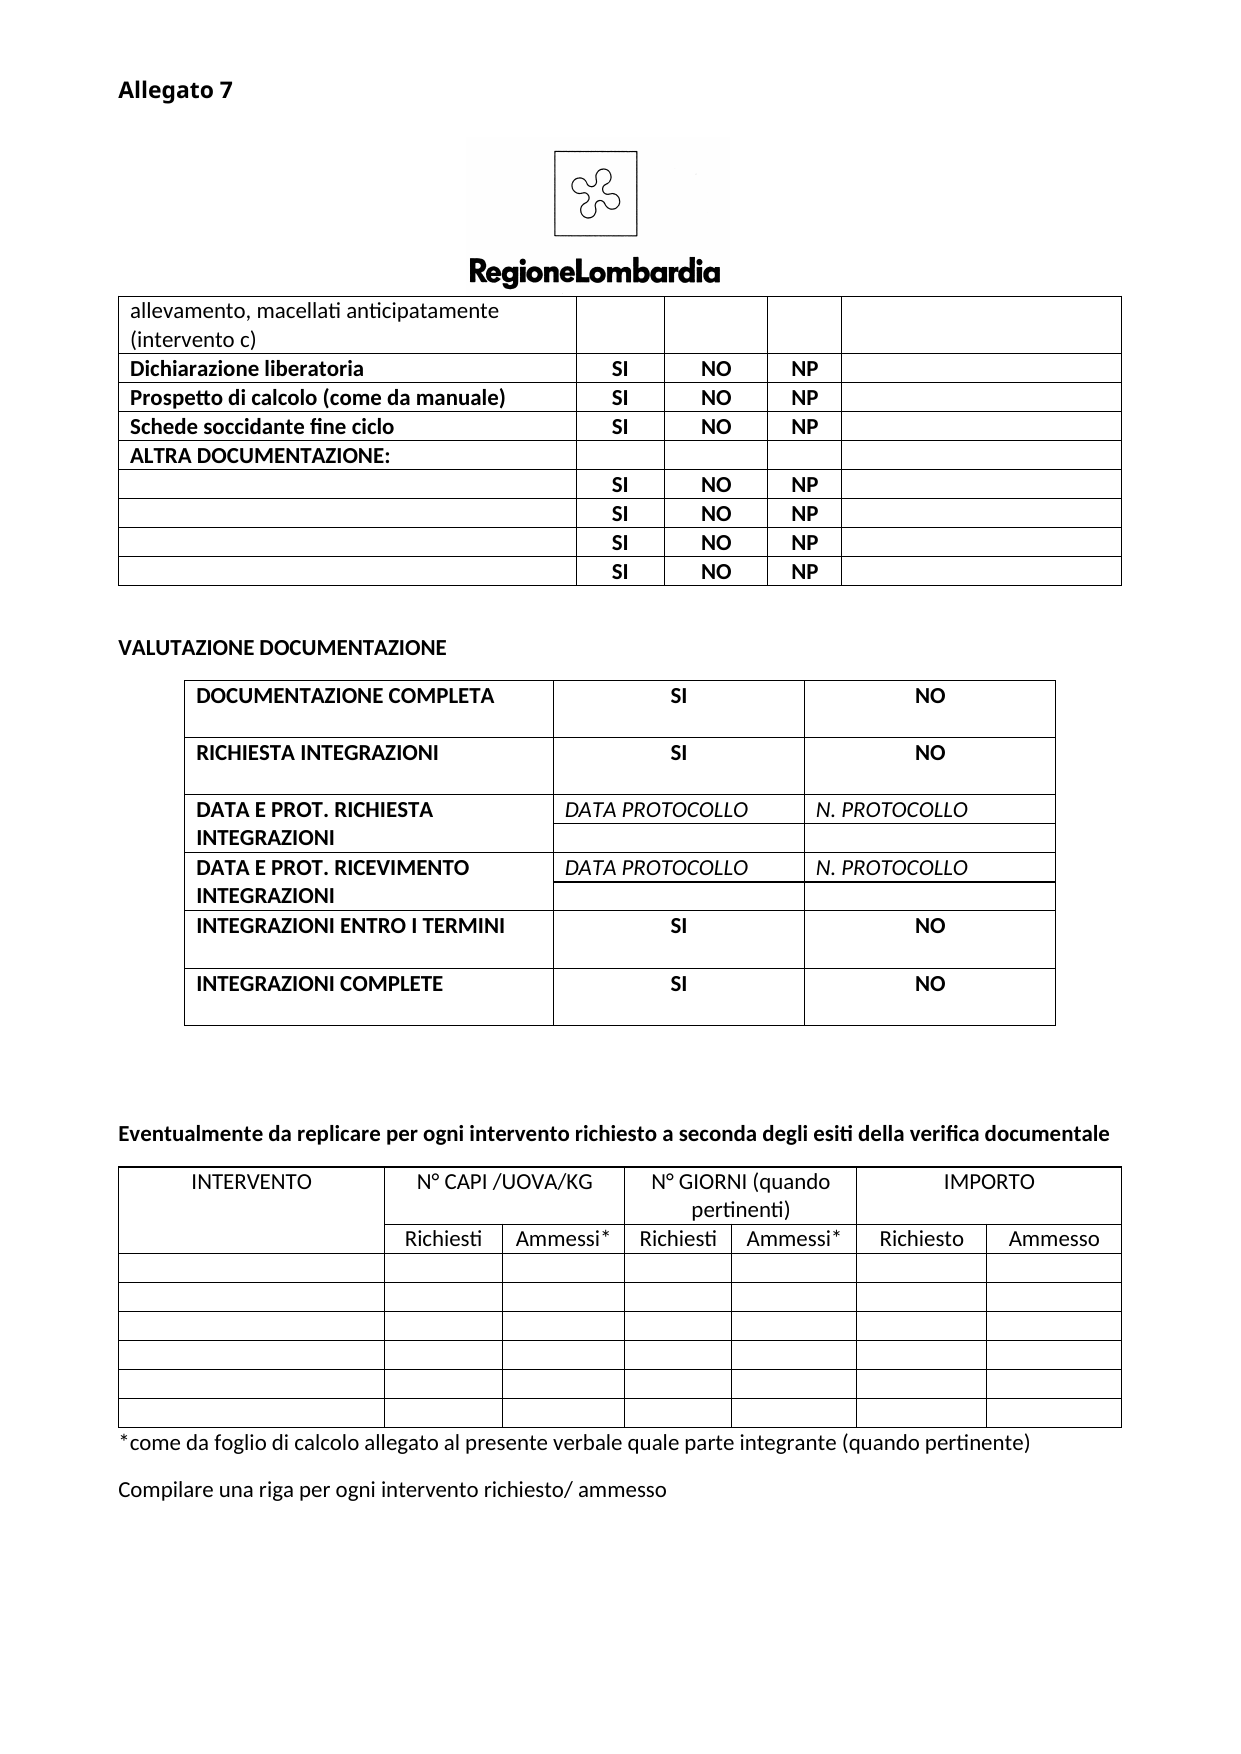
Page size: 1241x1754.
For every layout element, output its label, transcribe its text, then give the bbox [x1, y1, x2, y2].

table_cell N. PROTOCOLLO [805, 795, 1055, 823]
table_cell DATA PROTOCOLLO [554, 853, 804, 881]
table_cell [503, 1370, 624, 1398]
table_cell NO [665, 557, 767, 585]
table_cell [768, 441, 841, 469]
table_cell NP [768, 354, 841, 382]
table_cell [503, 1341, 624, 1369]
table_cell [665, 441, 767, 469]
table_cell [842, 499, 1121, 527]
table_cell [625, 1254, 731, 1282]
table_cell [857, 1341, 986, 1369]
table_cell NO [665, 297, 767, 353]
table_cell [857, 1254, 986, 1282]
table_cell Mod. 4 invio capi macello prima del fermo in caso di intervento 4. Animali, riproduttori o da allevamento, macellati anticipatamente (intervento c) [119, 297, 576, 353]
table_cell Schede soccidante fine ciclo [119, 412, 576, 440]
table_cell [503, 1312, 624, 1340]
table_cell [625, 1341, 731, 1369]
text VALUTAZIONE DOCUMENTAZIONE [118, 633, 1122, 661]
table_header INTERVENTO [119, 1168, 384, 1253]
table_cell [119, 528, 576, 556]
table_cell [842, 557, 1121, 585]
table_cell [503, 1254, 624, 1282]
table_cell [732, 1312, 856, 1340]
table_cell Richiesti [385, 1225, 502, 1253]
table_cell DATA E PROT. RICHIESTA INTEGRAZIONI [185, 795, 553, 852]
picture [465, 137, 730, 296]
table_cell NO [805, 738, 1055, 794]
text *come da foglio di calcolo allegato al presente verbale quale parte integrante (quando pertinente) [118, 1428, 1122, 1456]
table_cell NP [768, 383, 841, 411]
table_cell [385, 1370, 502, 1398]
table_cell [842, 354, 1121, 382]
table_cell SI [577, 354, 664, 382]
table_cell SI [554, 738, 804, 794]
table_cell [625, 1312, 731, 1340]
table_header N° GIORNI (quando pertinenti) [625, 1168, 856, 1223]
table_cell [732, 1370, 856, 1398]
table_cell [577, 441, 664, 469]
table_cell SI [577, 499, 664, 527]
table_cell Ammesso [987, 1225, 1121, 1253]
table_cell [503, 1399, 624, 1427]
table_cell [385, 1341, 502, 1369]
table_cell [987, 1254, 1121, 1282]
table_cell NP [768, 470, 841, 498]
table_cell [385, 1312, 502, 1340]
table_cell [857, 1283, 986, 1311]
text Eventualmente da replicare per ogni intervento richiesto a seconda degli esiti della verifica documentale [118, 1119, 1122, 1148]
table_cell [732, 1283, 856, 1311]
table_cell [987, 1341, 1121, 1369]
table_cell [842, 297, 1121, 353]
table_header IMPORTO [857, 1168, 1121, 1223]
table_header DOCUMENTAZIONE COMPLETA [185, 681, 553, 737]
table_cell [119, 1312, 384, 1340]
table_cell [987, 1312, 1121, 1340]
table_cell [503, 1283, 624, 1311]
table_cell NP [768, 557, 841, 585]
table_cell SI [554, 969, 804, 1025]
text Compilare una riga per ogni intervento richiesto/ ammesso [118, 1475, 1122, 1503]
table_cell NO [665, 470, 767, 498]
table_cell [119, 499, 576, 527]
table_cell [987, 1370, 1121, 1398]
table_cell [732, 1254, 856, 1282]
table_cell NO [805, 969, 1055, 1025]
table_cell [732, 1341, 856, 1369]
table_cell NP [768, 499, 841, 527]
table_cell Dichiarazione liberatoria [119, 354, 576, 382]
table_cell SI [577, 528, 664, 556]
table_cell Ammessi* [503, 1225, 624, 1253]
table_cell [119, 1399, 384, 1427]
table_cell NP [768, 528, 841, 556]
table_cell NO [665, 528, 767, 556]
table_cell NP [768, 412, 841, 440]
table_cell INTEGRAZIONI ENTRO I TERMINI [185, 911, 553, 968]
table_cell [119, 1254, 384, 1282]
table_cell [119, 1283, 384, 1311]
table_cell NO [665, 354, 767, 382]
table_cell SI [577, 557, 664, 585]
table_cell [857, 1399, 986, 1427]
table_cell [842, 441, 1121, 469]
table_cell [119, 557, 576, 585]
table_cell NO [665, 383, 767, 411]
table_cell N. PROTOCOLLO [805, 853, 1055, 881]
table_cell INTEGRAZIONI COMPLETE [185, 969, 553, 1025]
table_cell [385, 1254, 502, 1282]
table_cell [554, 824, 804, 852]
table_cell [842, 528, 1121, 556]
table_cell RICHIESTA INTEGRAZIONI [185, 738, 553, 794]
table_cell [625, 1399, 731, 1427]
table_cell Richiesti [625, 1225, 731, 1253]
table_cell NO [805, 911, 1055, 968]
table_cell [842, 383, 1121, 411]
table_cell [119, 470, 576, 498]
table_cell SI [577, 297, 664, 353]
table_cell Ammessi* [732, 1225, 856, 1253]
table_cell [842, 470, 1121, 498]
table_cell DATA PROTOCOLLO [554, 795, 804, 823]
table_cell SI [577, 383, 664, 411]
table_cell SI [577, 412, 664, 440]
table_header SI [554, 681, 804, 737]
table_cell [119, 1341, 384, 1369]
table_cell [987, 1283, 1121, 1311]
table_cell DATA E PROT. RICEVIMENTO INTEGRAZIONI [185, 853, 553, 910]
table_header N° CAPI /UOVA/KG [385, 1168, 624, 1223]
table_cell [805, 883, 1055, 910]
table_cell Prospetto di calcolo (come da manuale) [119, 383, 576, 411]
table_cell [554, 883, 804, 910]
table_cell [857, 1370, 986, 1398]
table_cell [625, 1283, 731, 1311]
table_cell [385, 1283, 502, 1311]
table_cell [842, 412, 1121, 440]
table_cell NP [768, 297, 841, 353]
table_cell NO [665, 412, 767, 440]
table_cell [119, 1370, 384, 1398]
table_cell [385, 1399, 502, 1427]
table_cell Richiesto [857, 1225, 986, 1253]
table_cell [857, 1312, 986, 1340]
table_cell SI [554, 911, 804, 968]
table_cell [732, 1399, 856, 1427]
table_header NO [805, 681, 1055, 737]
table_cell [805, 824, 1055, 852]
table_cell ALTRA DOCUMENTAZIONE: [119, 441, 576, 469]
table_cell NO [665, 499, 767, 527]
table_cell [987, 1399, 1121, 1427]
table_cell [625, 1370, 731, 1398]
table_cell SI [577, 470, 664, 498]
